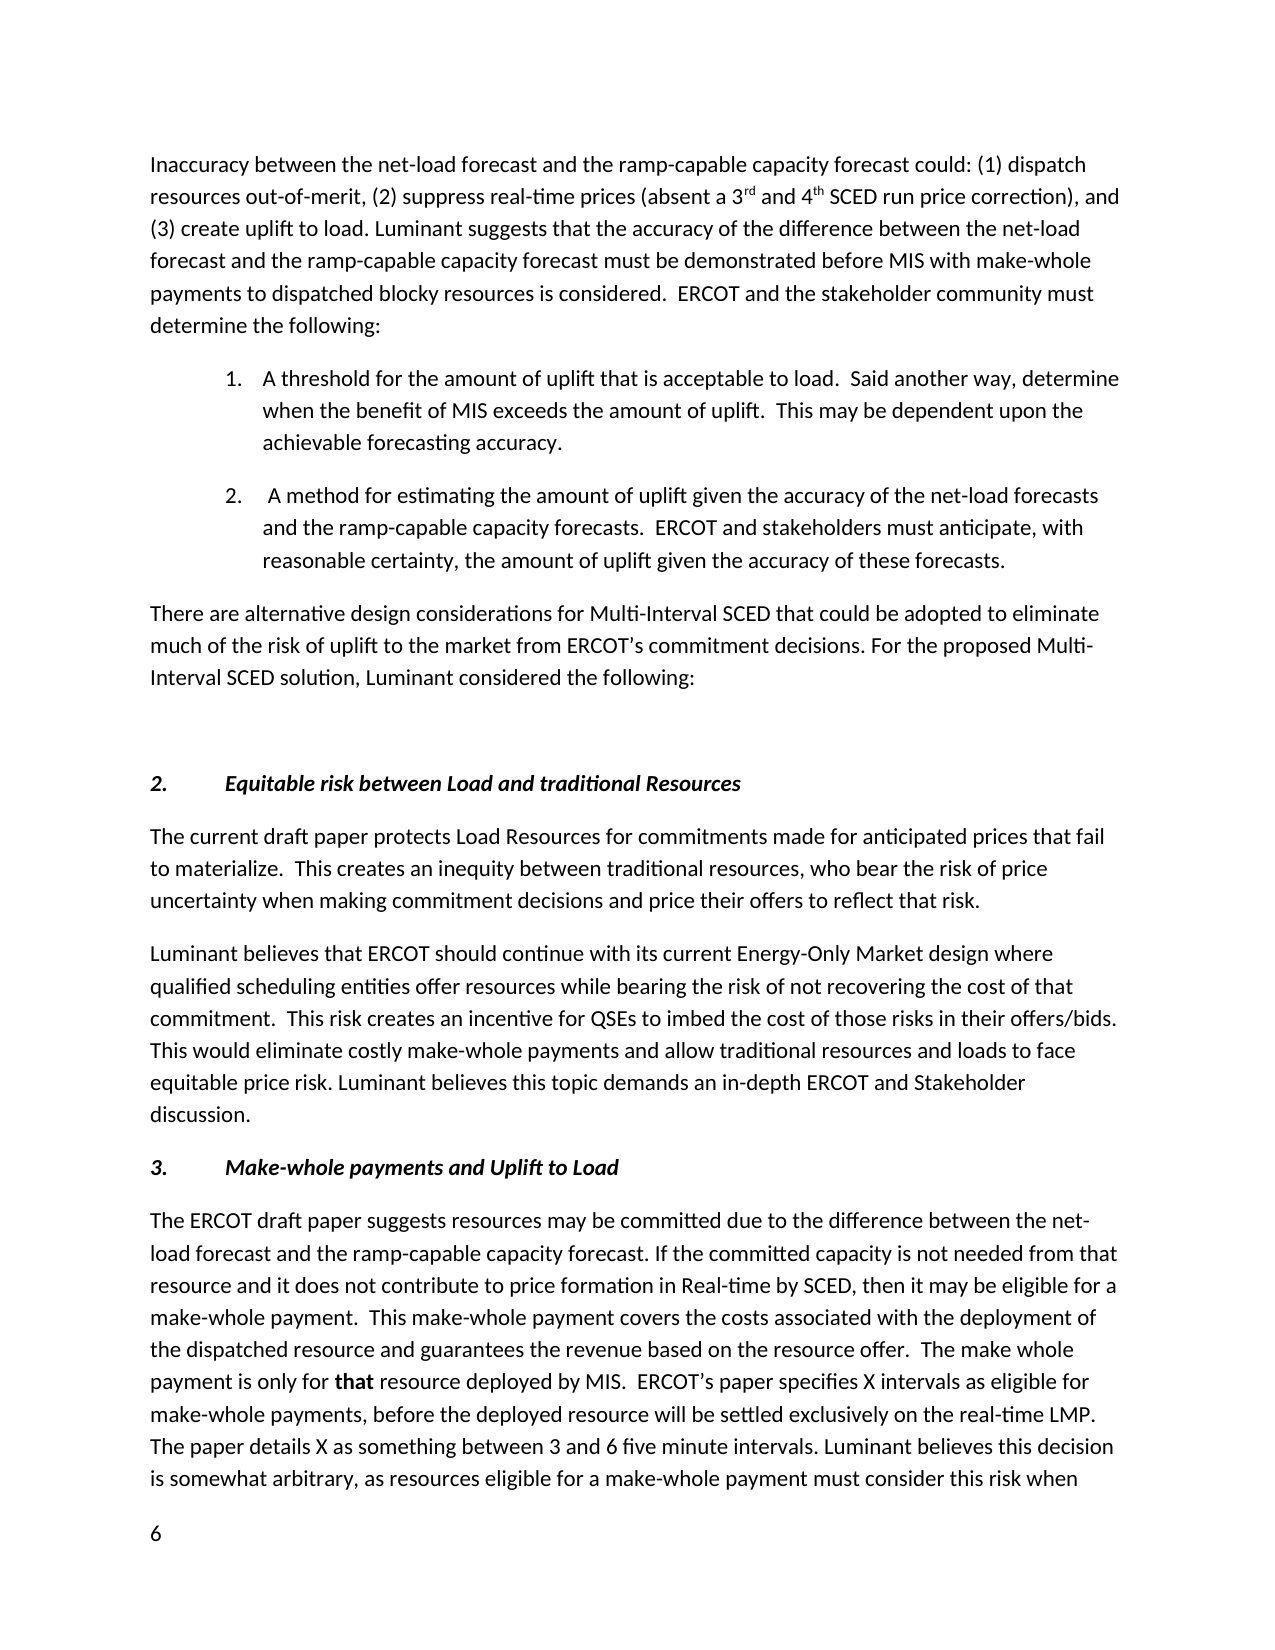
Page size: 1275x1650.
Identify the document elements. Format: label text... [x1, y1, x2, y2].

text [150, 1207, 1125, 1492]
text The current draft paper protects Load Resources for commitments made for anticipated prices that fail to materialize. This creates an inequity between traditional resources, who bear the risk of price uncertainty when making commitment decisions and price their offers to reflect that risk. [150, 822, 1125, 914]
text There are alternative design considerations for Multi-Interval SCED that could be adopted to eliminate much of the risk of uplift to the market from ERCOT’s commitment decisions. For the proposed Multi-Interval SCED solution, Luminant considered the following: [150, 599, 1125, 691]
text Inaccuracy between the net-load forecast and the ramp-capable capacity forecast could: (1) dispatch resources out-of-merit, (2) suppress real-time prices (absent a 3rd and 4th SCED run price correction), and (3) create uplift to load. Luminant suggests that the accuracy of the difference between the net-load forecast and the ramp-capable capacity forecast must be demonstrated before MIS with make-whole payments to dispatched blocky resources is considered. ERCOT and the stakeholder community must determine the following: [150, 150, 1125, 339]
list A method for estimating the amount of uplift given the accuracy of the net-load forecasts and the ramp-capable capacity forecasts. ERCOT and stakeholders must anticipate, with reasonable certainty, the amount of uplift given the accuracy of these forecasts. [225, 481, 1125, 574]
list A threshold for the amount of uplift that is acceptable to load. Said another way, determine when the benefit of MIS exceeds the amount of uplift. This may be dependent upon the achievable forecasting accuracy. [225, 364, 1125, 456]
text Luminant believes that ERCOT should continue with its current Energy-Only Market design where qualified scheduling entities offer resources while bearing the risk of not recovering the cost of that commitment. This risk creates an incentive for QSEs to imbed the cost of those risks in their offers/bids. This would eliminate costly make-whole payments and allow traditional resources and loads to face equitable price risk. Luminant believes this topic demands an in-depth ERCOT and Stakeholder discussion. [150, 939, 1125, 1128]
text 3. Make-whole payments and Uplift to Load [150, 1153, 1125, 1182]
text 2. Equitable risk between Load and traditional Resources [150, 769, 1125, 797]
